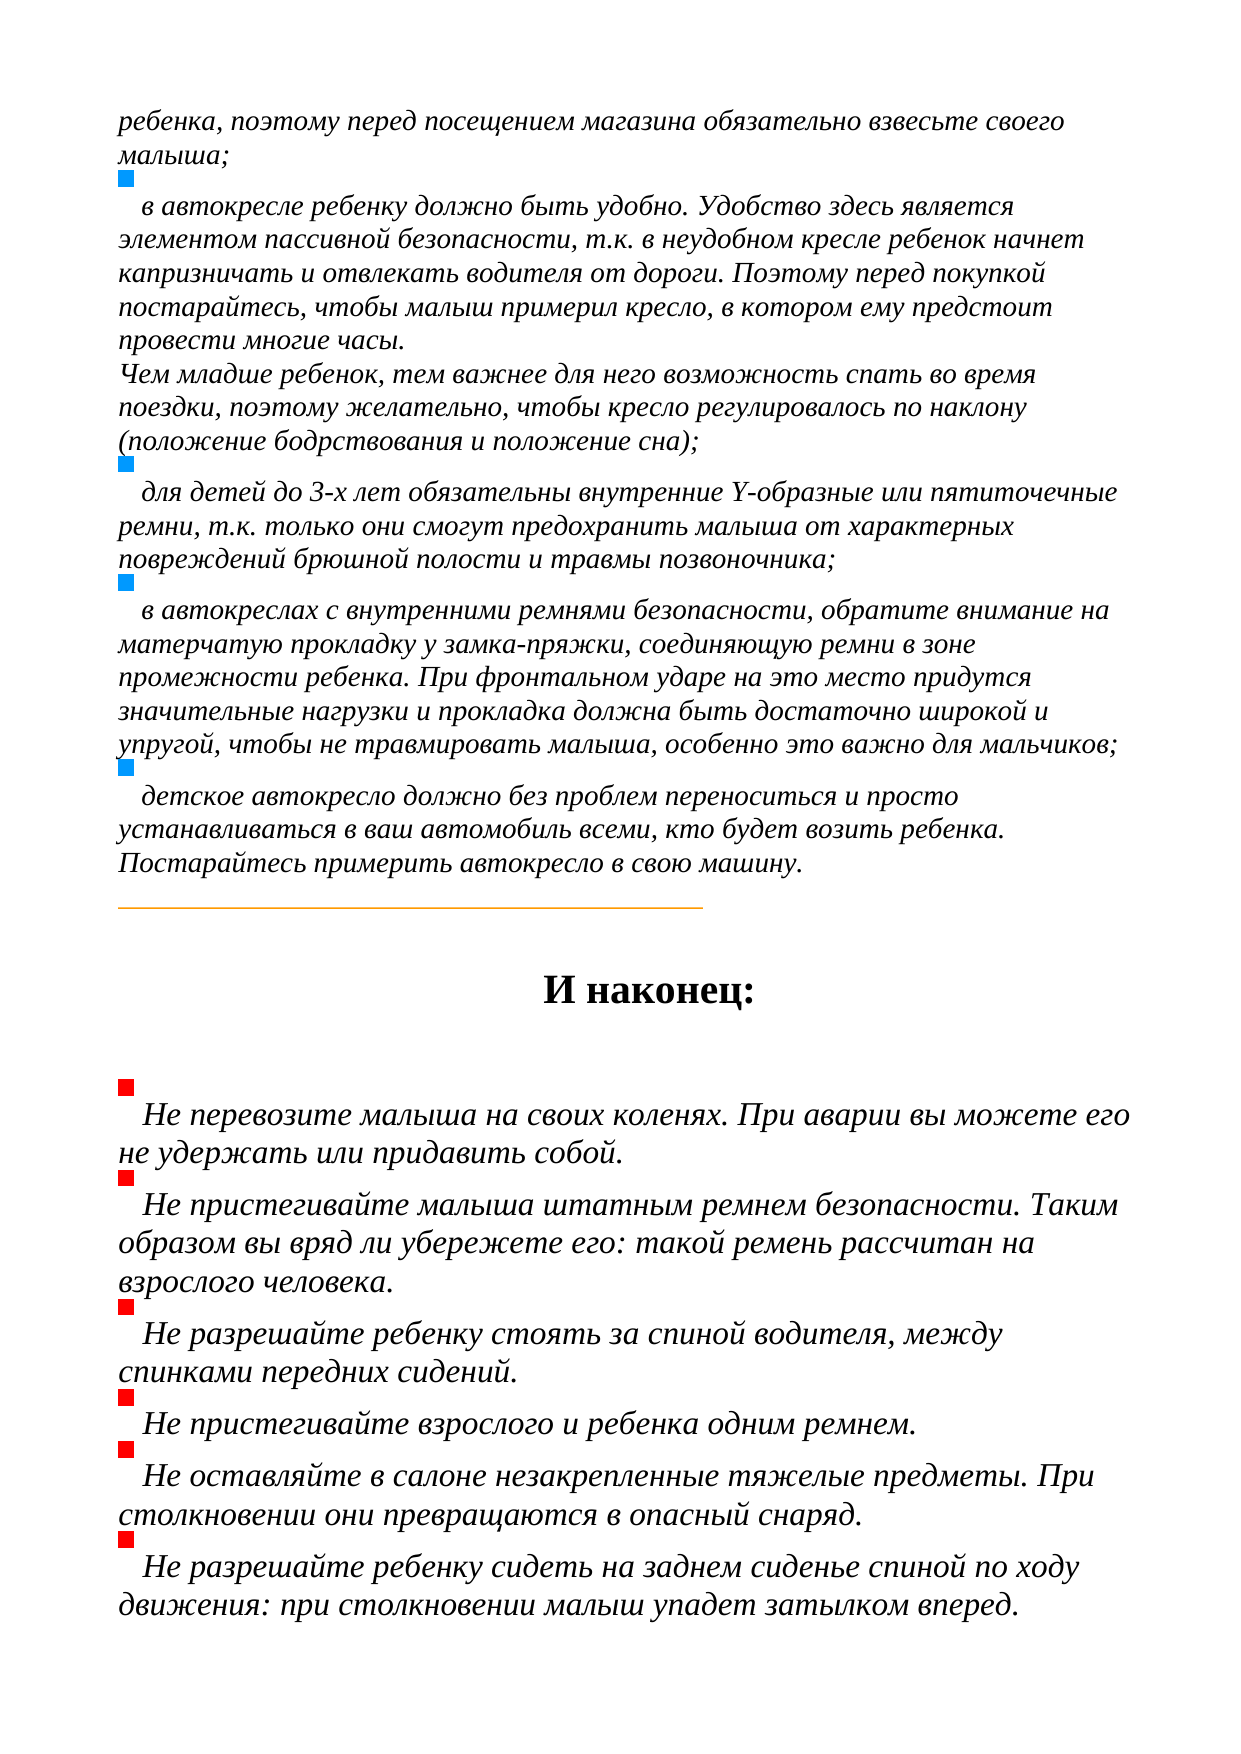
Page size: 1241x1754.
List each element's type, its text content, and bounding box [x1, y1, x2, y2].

picture [118, 1299, 134, 1315]
picture [118, 170, 134, 187]
picture [118, 574, 134, 591]
picture [118, 1389, 134, 1406]
picture [118, 1170, 134, 1186]
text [118, 1042, 1137, 1622]
picture [118, 1441, 134, 1458]
text И наконец: [118, 964, 1137, 1012]
picture [118, 759, 134, 776]
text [118, 103, 1137, 878]
picture [118, 456, 134, 472]
picture [118, 1079, 134, 1096]
picture [118, 1531, 134, 1548]
